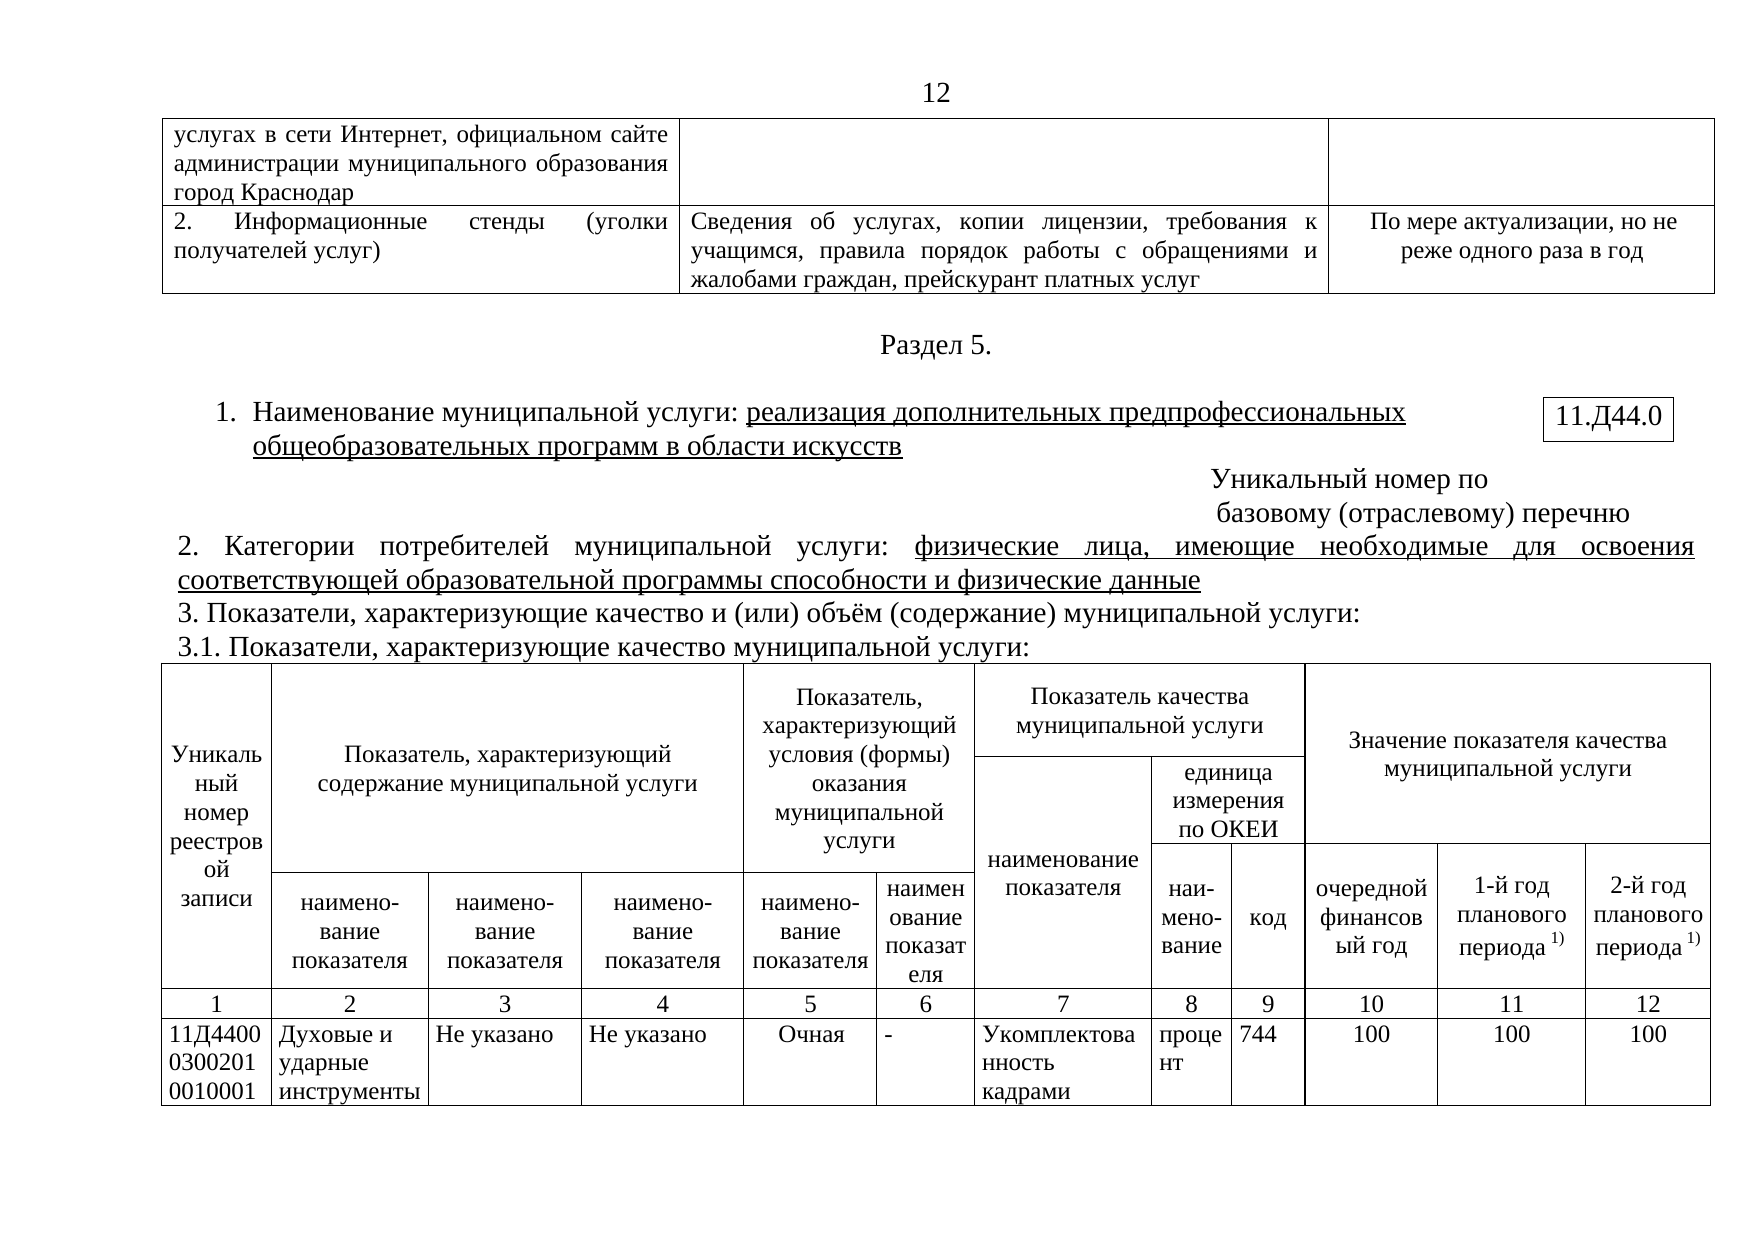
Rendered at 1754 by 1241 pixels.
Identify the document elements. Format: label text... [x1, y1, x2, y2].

table_cell 100 [1306, 1019, 1437, 1105]
table_header Показатель, характеризующий условия (формы) оказания муниципальной услуги [744, 664, 974, 872]
table_cell 6 [877, 989, 974, 1018]
table_cell 744 [1232, 1019, 1304, 1105]
table_cell 11 [1438, 989, 1585, 1018]
table_cell процент [1152, 1019, 1231, 1105]
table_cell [1329, 119, 1714, 205]
table_cell 100 [1438, 1019, 1585, 1105]
table_cell Не указано [429, 1019, 581, 1105]
table_cell - [877, 1019, 974, 1105]
table_cell код [1232, 844, 1304, 988]
table_cell наимено- вание показателя [429, 873, 581, 988]
table_cell 1-й год планового периода 1) [1438, 844, 1585, 988]
table_cell наи-мено-вание [1152, 844, 1231, 988]
text Раздел 5. [177, 327, 1695, 361]
text Уникальный номер по [177, 461, 1695, 495]
table_cell 10 [1306, 989, 1437, 1018]
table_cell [163, 119, 679, 205]
table_cell 2. Информационные стенды (уголки получателей услуг) [163, 206, 679, 293]
table_cell Укомплектованность кадрами [975, 1019, 1151, 1105]
table_header Уникальный номер реестровой записи [162, 664, 271, 988]
table_cell наименование показателя [975, 757, 1151, 988]
table_cell наимено- вание показателя [272, 873, 428, 988]
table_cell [162, 1019, 271, 1105]
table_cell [272, 1019, 428, 1105]
table_cell очередной финансовый год [1306, 844, 1437, 988]
table_cell 100 [1586, 1019, 1710, 1105]
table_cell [680, 119, 1328, 205]
table_cell 9 [1232, 989, 1304, 1018]
table_cell наименование показателя [877, 873, 974, 988]
table_cell единица измерения по ОКЕИ [1152, 757, 1304, 843]
text 3.1. Показатели, характеризующие качество муниципальной услуги: [177, 629, 1695, 663]
table_cell 8 [1152, 989, 1231, 1018]
table_cell наимено- вание показателя [744, 873, 876, 988]
table_cell наимено- вание показателя [582, 873, 743, 988]
table_cell Не указано [582, 1019, 743, 1105]
text базовому (отраслевому) перечню [252, 495, 1695, 528]
table_cell 4 [582, 989, 743, 1018]
list Наименование муниципальной услуги: реализация дополнительных предпрофессиональных общеобразовательных программ в области искусств [215, 394, 1695, 461]
table_cell 5 [744, 989, 876, 1018]
text 2. Категории потребителей муниципальной услуги: физические лица, имеющие необходимые для освоения соответствующей образовательной программы способности и физические данные [177, 528, 1695, 596]
table_cell 7 [975, 989, 1151, 1018]
table_cell 1 [162, 989, 271, 1018]
table_cell 12 [1586, 989, 1710, 1018]
table_cell Сведения об услугах, копии лицензии, требования к учащимся, правила порядок работы с обращениями и жалобами граждан, прейскурант платных услуг [680, 206, 1328, 293]
table_cell Очная [744, 1019, 876, 1105]
table_cell 3 [429, 989, 581, 1018]
table_header Значение показателя качества муниципальной услуги [1306, 664, 1710, 843]
table_header 11.Д44.0 [1544, 398, 1673, 441]
table_header Показатель, характеризующий содержание муниципальной услуги [272, 664, 743, 872]
text 3. Показатели, характеризующие качество и (или) объём (содержание) муниципальной услуги: [177, 596, 1695, 629]
table_cell 2 [272, 989, 428, 1018]
table_header Показатель качества муниципальной услуги [975, 664, 1304, 756]
table_cell 2-й год планового периода 1) [1586, 844, 1710, 988]
table_cell По мере актуализации, но не реже одного раза в год [1329, 206, 1714, 293]
